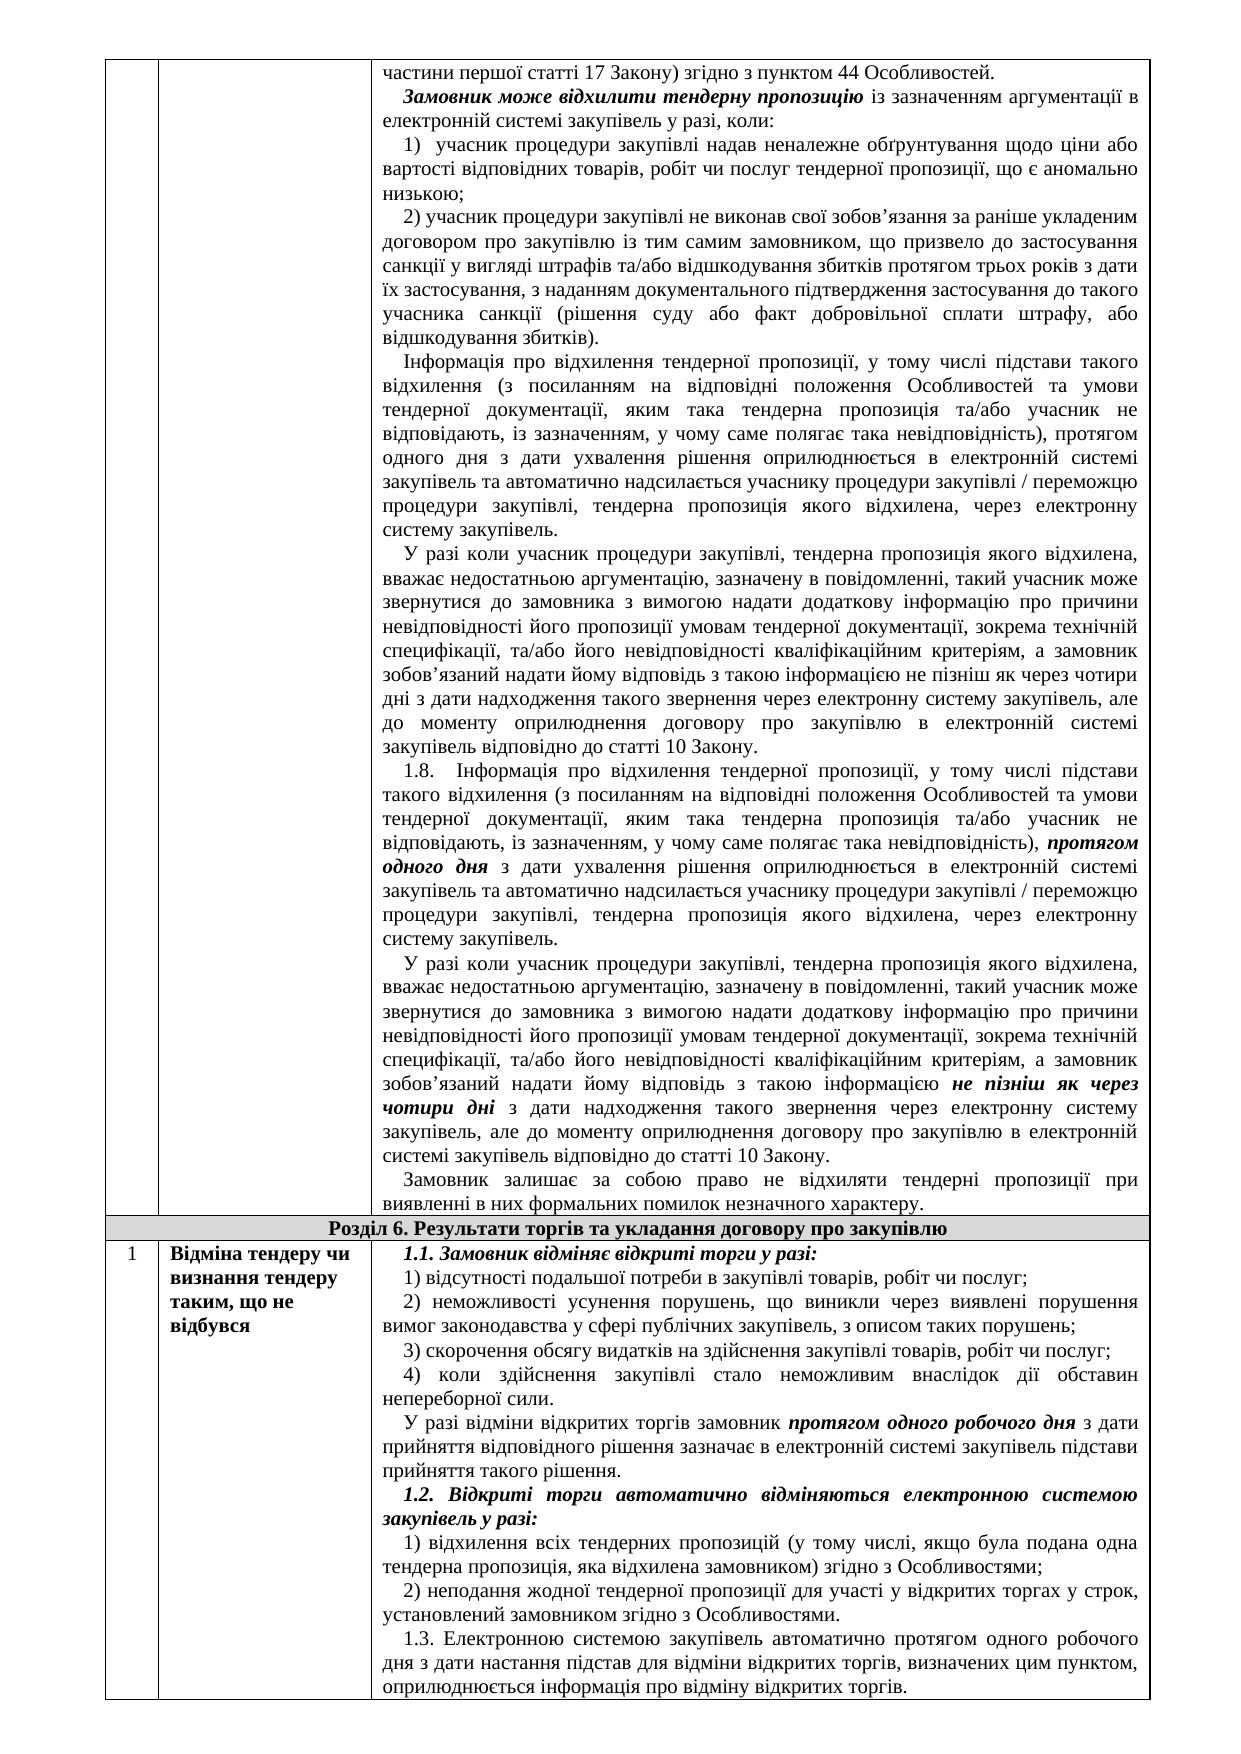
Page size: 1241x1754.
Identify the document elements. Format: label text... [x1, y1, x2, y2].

table_cell Розділ 6. Результати торгів та укладання договору про закупівлю [106, 1216, 1149, 1240]
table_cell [159, 1241, 371, 1698]
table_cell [159, 60, 371, 1215]
table_cell 1 [106, 1241, 158, 1698]
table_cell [372, 60, 1149, 1215]
table_cell 4 [106, 60, 158, 1215]
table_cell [372, 1241, 1149, 1698]
